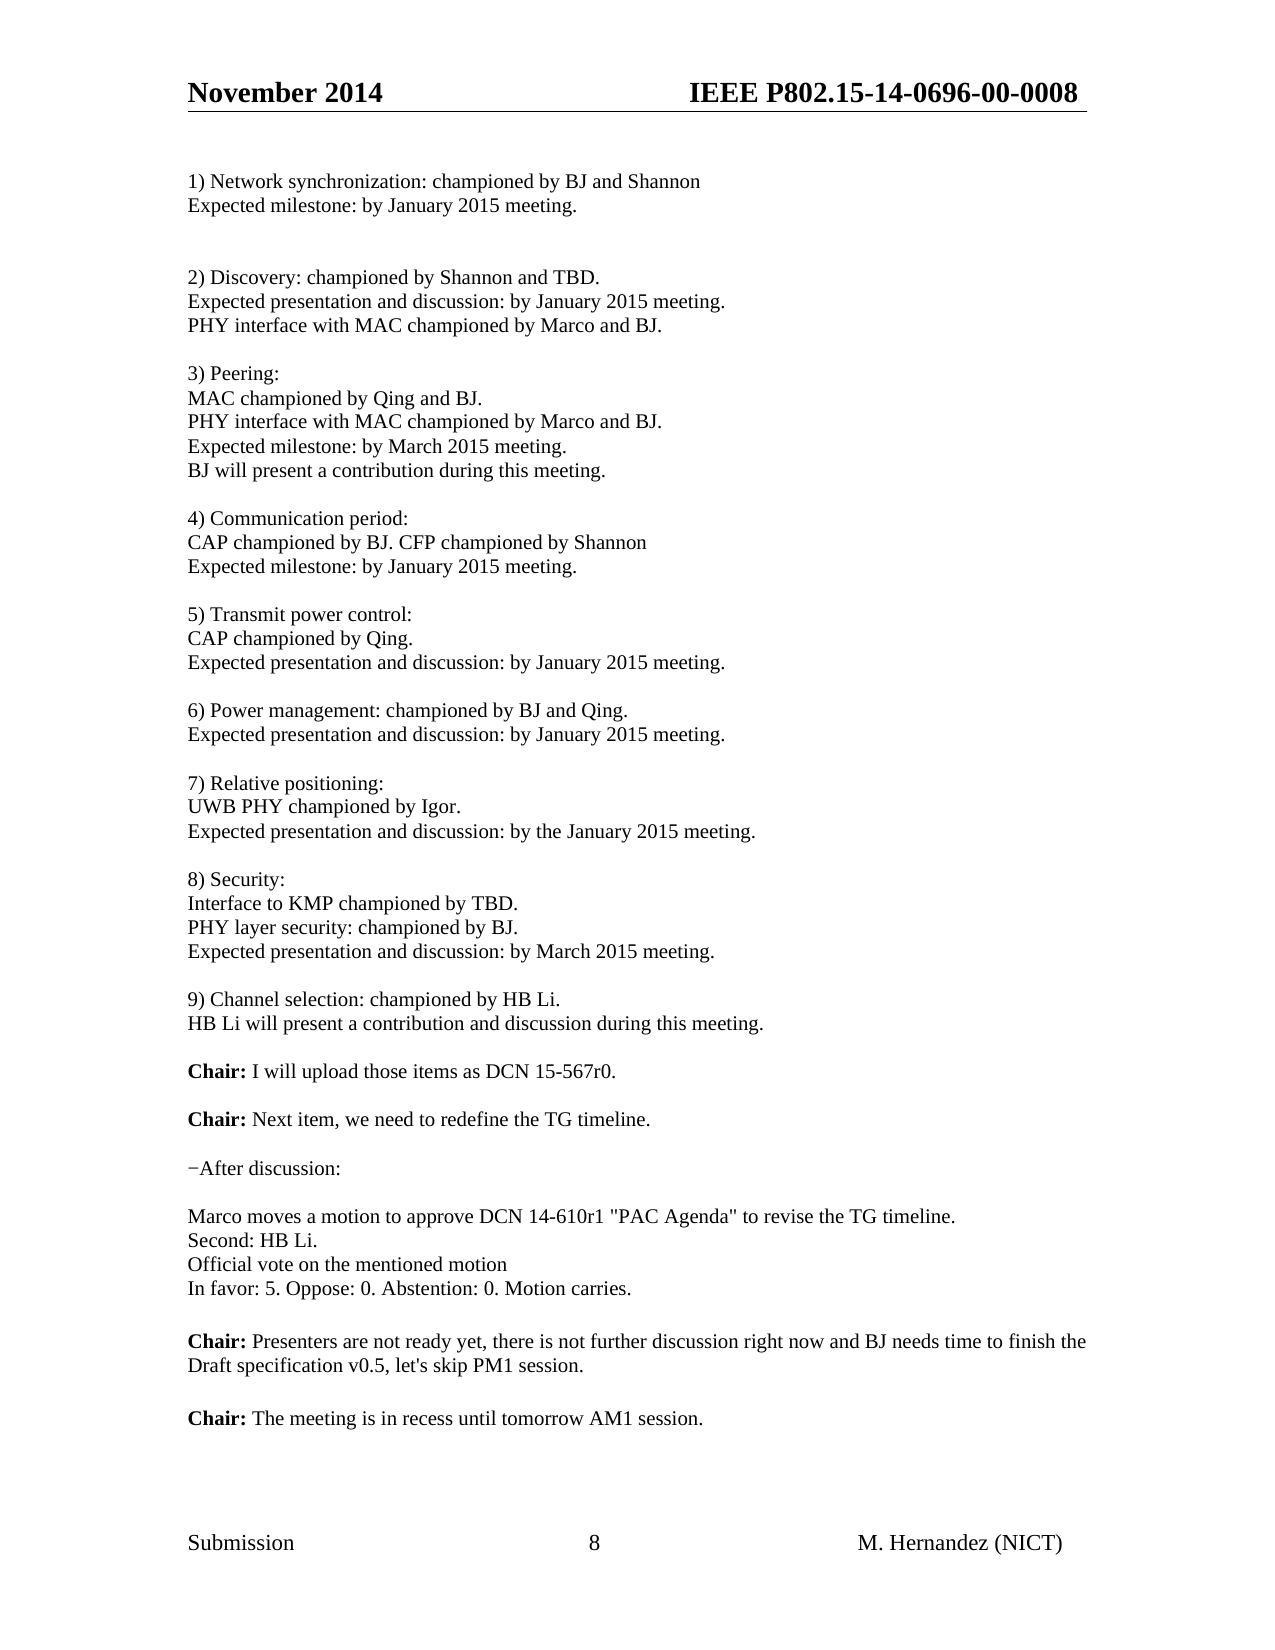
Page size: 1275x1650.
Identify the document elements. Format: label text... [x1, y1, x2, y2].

text 8) Security: [187, 867, 1087, 891]
text BJ will present a contribution during this meeting. [187, 458, 1087, 482]
text PHY interface with MAC championed by Marco and BJ. [187, 313, 1087, 337]
text −After discussion: [187, 1155, 1087, 1179]
text Chair: The meeting is in recess until tomorrow AM1 session. [187, 1405, 1087, 1429]
text PHY interface with MAC championed by Marco and BJ. [187, 409, 1087, 433]
text 9) Channel selection: championed by HB Li. [187, 987, 1087, 1011]
text HB Li will present a contribution and discussion during this meeting. [187, 1011, 1087, 1035]
text Expected presentation and discussion: by January 2015 meeting. [187, 722, 1087, 746]
text Expected presentation and discussion: by the January 2015 meeting. [187, 818, 1087, 843]
text Chair: Presenters are not ready yet, there is not further discussion right now and BJ needs time to finish the Draft specification v0.5, let's skip PM1 session. [187, 1328, 1087, 1377]
text 6) Power management: championed by BJ and Qing. [187, 698, 1087, 722]
text 1) Network synchronization: championed by BJ and Shannon [187, 169, 1087, 193]
text Interface to KMP championed by TBD. [187, 891, 1087, 915]
text CAP championed by BJ. CFP championed by Shannon [187, 530, 1087, 554]
text 7) Relative positioning: [187, 770, 1087, 794]
text Second: HB Li. [187, 1228, 1087, 1252]
text Chair: I will upload those items as DCN 15-567r0. [187, 1059, 1087, 1083]
text Expected presentation and discussion: by January 2015 meeting. [187, 289, 1087, 313]
text UWB PHY championed by Igor. [187, 794, 1087, 818]
text Expected presentation and discussion: by March 2015 meeting. [187, 939, 1087, 963]
text Expected presentation and discussion: by January 2015 meeting. [187, 650, 1087, 674]
text CAP championed by Qing. [187, 626, 1087, 650]
text 5) Transmit power control: [187, 602, 1087, 626]
text PHY layer security: championed by BJ. [187, 915, 1087, 939]
text 4) Communication period: [187, 506, 1087, 530]
text Marco moves a motion to approve DCN 14-610r1 "PAC Agenda" to revise the TG timeline. [187, 1203, 1087, 1228]
text MAC championed by Qing and BJ. [187, 385, 1087, 409]
text 3) Peering: [187, 361, 1087, 385]
text Chair: Next item, we need to redefine the TG timeline. [187, 1107, 1087, 1131]
text Official vote on the mentioned motion [187, 1252, 1087, 1276]
text In favor: 5. Oppose: 0. Abstention: 0. Motion carries. [187, 1276, 1087, 1300]
text Expected milestone: by January 2015 meeting. [187, 554, 1087, 578]
text Expected milestone: by January 2015 meeting. [187, 193, 1087, 217]
text Expected milestone: by March 2015 meeting. [187, 433, 1087, 458]
text 2) Discovery: championed by Shannon and TBD. [187, 265, 1087, 289]
